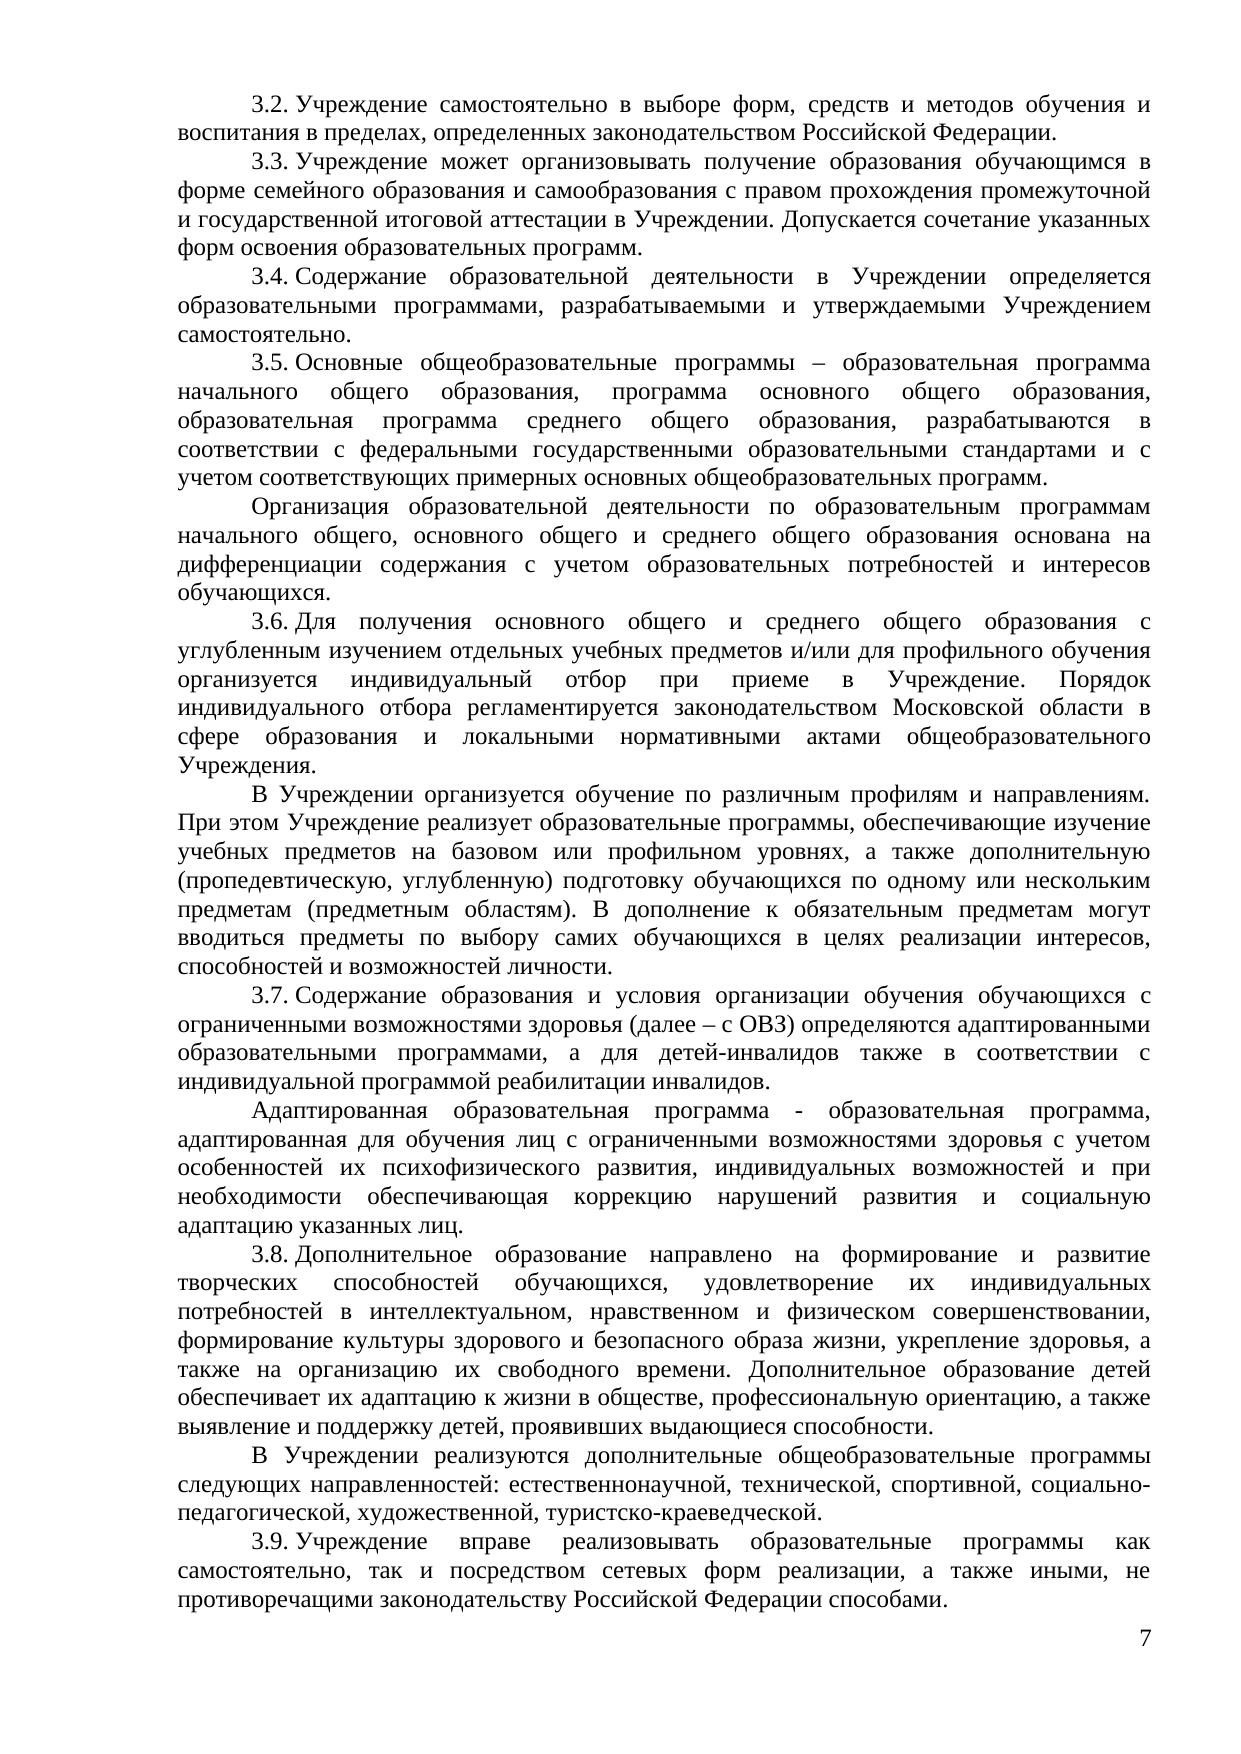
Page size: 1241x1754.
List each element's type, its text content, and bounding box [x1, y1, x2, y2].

text Адаптированная образовательная программа - образовательная программа, адаптированная для обучения лиц с ограниченными возможностями здоровья с учетом особенностей их психофизического развития, индивидуальных возможностей и при необходимости обеспечивающая коррекцию нарушений развития и социальную адаптацию указанных лиц. [177, 1095, 1152, 1239]
text 3.7. Содержание образования и условия организации обучения обучающихся с ограниченными возможностями здоровья (далее – с ОВЗ) определяются адаптированными образовательными программами, а для детей-инвалидов также в соответствии с индивидуальной программой реабилитации инвалидов. [177, 980, 1152, 1095]
text 3.6. Для получения основного общего и среднего общего образования с углубленным изучением отдельных учебных предметов и/или для профильного обучения организуется индивидуальный отбор при приеме в Учреждение. Порядок индивидуального отбора регламентируется законодательством Московской области в сфере образования и локальными нормативными актами общеобразовательного Учреждения. [177, 606, 1152, 779]
text 3.8. Дополнительное образование направлено на формирование и развитие творческих способностей обучающихся, удовлетворение их индивидуальных потребностей в интеллектуальном, нравственном и физическом совершенствовании, формирование культуры здорового и безопасного образа жизни, укрепление здоровья, а также на организацию их свободного времени. Дополнительное образование детей обеспечивает их адаптацию к жизни в обществе, профессиональную ориентацию, а также выявление и поддержку детей, проявивших выдающиеся способности. [177, 1239, 1152, 1440]
text 3.3. Учреждение может организовывать получение образования обучающимся в форме семейного образования и самообразования с правом прохождения промежуточной и государственной итоговой аттестации в Учреждении. Допускается сочетание указанных форм освоения образовательных программ. [177, 146, 1152, 261]
text В Учреждении реализуются дополнительные общеобразовательные программы следующих направленностей: естественнонаучной, технической, спортивной, социально-педагогической, художественной, туристско-краеведческой. [177, 1440, 1152, 1526]
text Организация образовательной деятельности по образовательным программам начального общего, основного общего и среднего общего образования основана на дифференциации содержания с учетом образовательных потребностей и интересов обучающихся. [177, 491, 1152, 606]
text 3.9. Учреждение вправе реализовывать образовательные программы как самостоятельно, так и посредством сетевых форм реализации, а также иными, не противоречащими законодательству Российской Федерации способами. [177, 1526, 1152, 1612]
text 3.2. Учреждение самостоятельно в выборе форм, средств и методов обучения и воспитания в пределах, определенных законодательством Российской Федерации. [177, 89, 1152, 146]
text 3.4. Содержание образовательной деятельности в Учреждении определяется образовательными программами, разрабатываемыми и утверждаемыми Учреждением самостоятельно. [177, 261, 1152, 347]
text В Учреждении организуется обучение по различным профилям и направлениям. При этом Учреждение реализует образовательные программы, обеспечивающие изучение учебных предметов на базовом или профильном уровнях, а также дополнительную (пропедевтическую, углубленную) подготовку обучающихся по одному или нескольким предметам (предметным областям). В дополнение к обязательным предметам могут вводиться предметы по выбору самих обучающихся в целях реализации интересов, способностей и возможностей личности. [177, 779, 1152, 980]
text 3.5. Основные общеобразовательные программы – образовательная программа начального общего образования, программа основного общего образования, образовательная программа среднего общего образования, разрабатываются в соответствии с федеральными государственными образовательными стандартами и с учетом соответствующих примерных основных общеобразовательных программ. [177, 347, 1152, 491]
